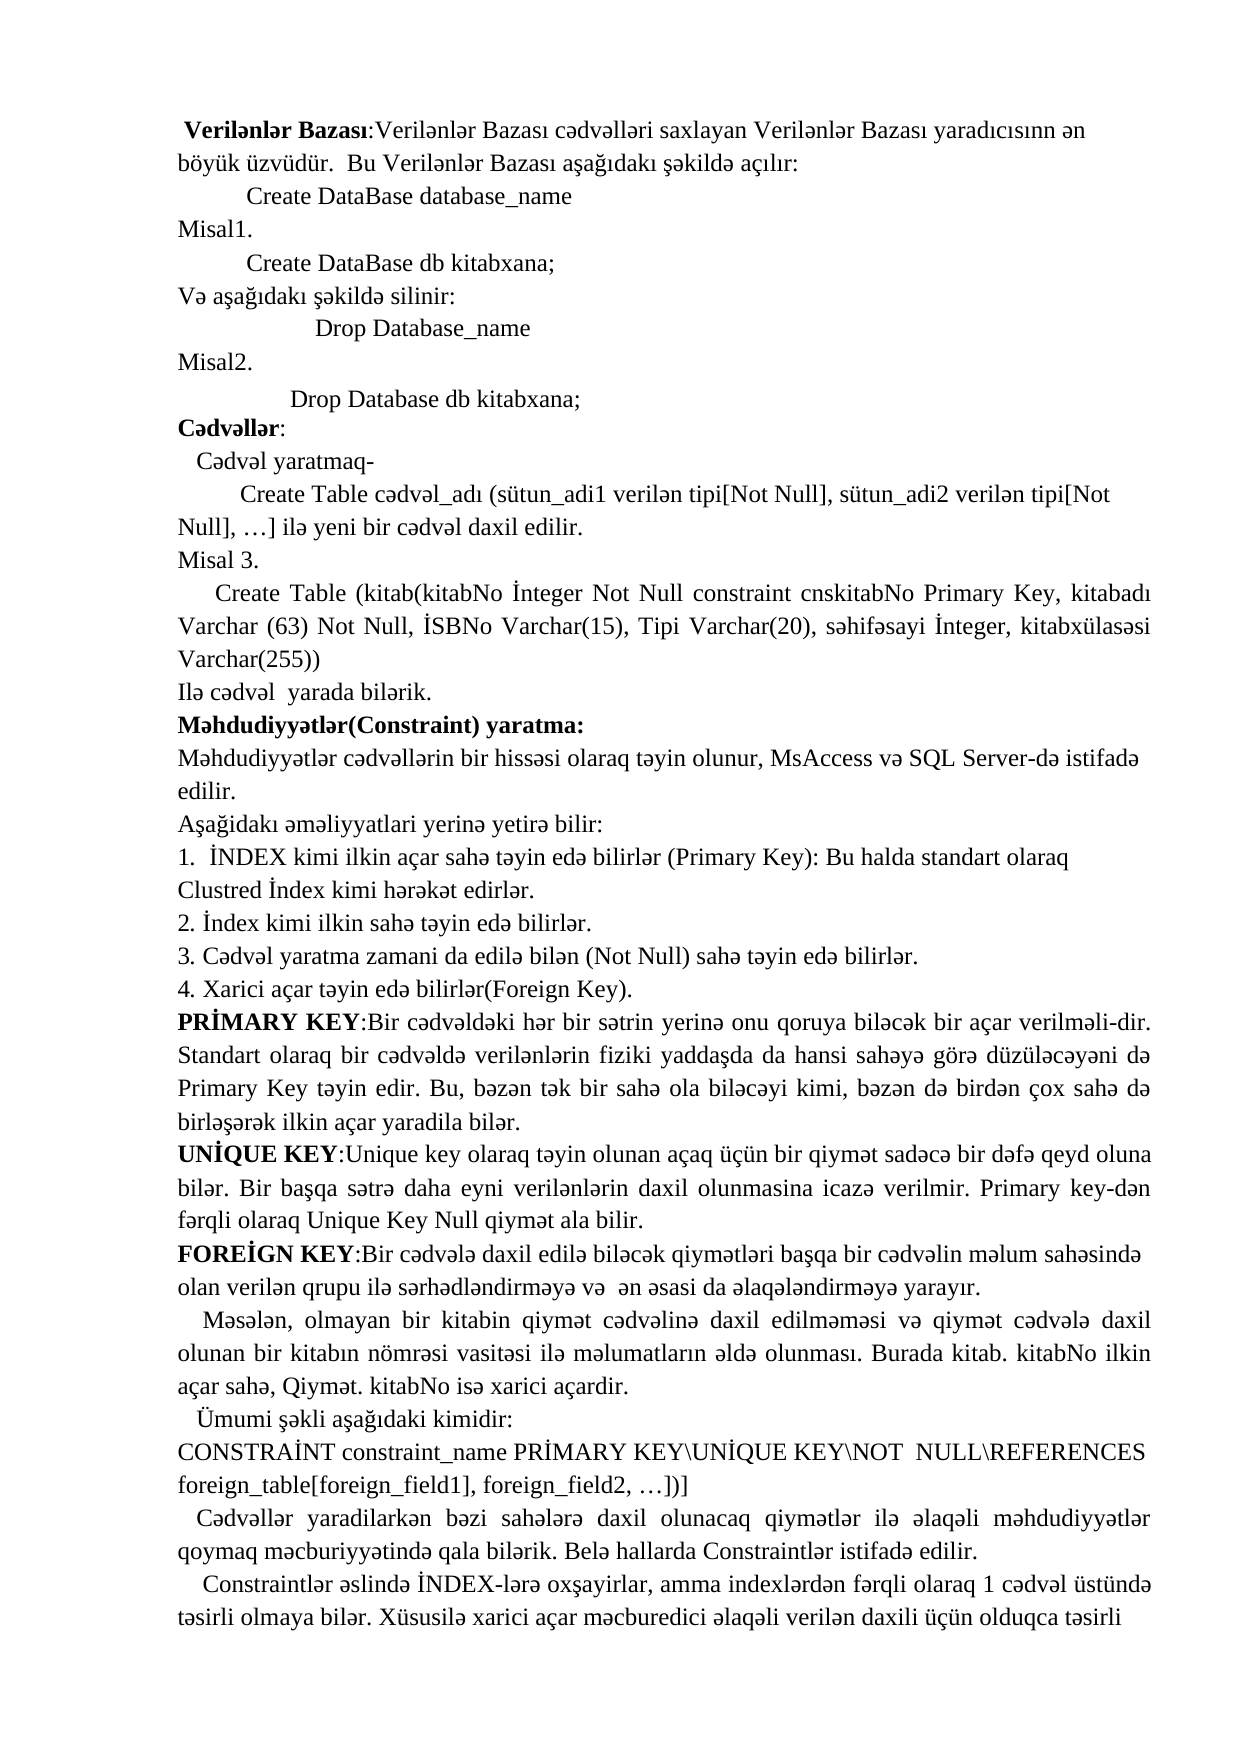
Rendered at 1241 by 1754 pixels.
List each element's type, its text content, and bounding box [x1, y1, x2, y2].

text Cədvəllər yaradilarkən bəzi sahələrə daxil olunacaq qiymətlər ilə əlaqəli məhdudiyyətlər qoymaq məcburiyyətində qala bilərik. Belə hallarda Constraintlər istifadə edilir. [177, 1503, 1151, 1565]
subtitle Məhdudiyyətlər(Constraint) yaratma: [177, 711, 1163, 739]
text PRİMARY KEY:Bir cədvəldəki hər bir sətrin yerinə onu qoruya biləcək bir açar verilməli-dir. Standart olaraq bir cədvəldə verilənlərin fiziki yaddaşda da hansi sahəyə görə düzüləcəyəni də Primary Key təyin edir. Bu, bəzən tək bir sahə ola biləcəyi kimi, bəzən də birdən çox sahə də birləşərək ilkin açar yaradila bilər. [177, 1007, 1152, 1135]
text Misal2. [177, 347, 287, 375]
subtitle Cədvəllər: [177, 413, 287, 442]
text Create Table cədvəl_adı (sütun_adi1 verilən tipi[Not Null], sütun_adi2 verilən tipi[Not Null], …] ilə yeni bir cədvəl daxil edilir. [177, 479, 1163, 540]
list İNDEX kimi ilkin açar sahə təyin edə bilirlər (Primary Key): Bu halda standart olaraq Clustred İndex kimi hərəkət edirlər. [177, 842, 1152, 904]
text FOREİGN KEY:Bir cədvələ daxil edilə biləcək qiymətləri başqa bir cədvəlin məlum sahəsində olan verilən qrupu ilə sərhədləndirməyə və ən əsasi da əlaqələndirməyə yarayır. [177, 1239, 1163, 1301]
text Drop Database_name [315, 314, 1163, 342]
text Misal 3. [177, 545, 1163, 574]
text Drop Database db kitabxana; [290, 384, 1163, 413]
text Create Table (kitab(kitabNo İnteger Not Null constraint cnskitabNo Primary Key, kitabadı Varchar (63) Not Null, İSBNo Varchar(15), Tipi Varchar(20), səhifəsayi İnteger, kitabxülasəsi Varchar(255)) [177, 578, 1152, 673]
text Constraintlər əslində İNDEX-lərə oxşayirlar, amma indexlərdən fərqli olaraq 1 cədvəl üstündə təsirli olmaya bilər. Xüsusilə xarici açar məcburedici əlaqəli verilən daxili üçün olduqca təsirli [177, 1569, 1152, 1631]
text Create DataBase db kitabxana; Və aşağıdakı şəkildə silinir: [177, 248, 557, 309]
text foreign_table[foreign_field1], foreign_field2, …])] [177, 1470, 1163, 1499]
list İndex kimi ilkin sahə təyin edə bilirlər. [177, 908, 1163, 937]
text CONSTRAİNT constraint_name PRİMARY KEY\UNİQUE KEY\NOT NULL\REFERENCES [177, 1437, 1163, 1466]
text Ilə cədvəl yarada bilərik. [177, 677, 1163, 706]
text Cədvəl yaratmaq- [196, 446, 1163, 474]
text UNİQUE KEY:Unique key olaraq təyin olunan açaq üçün bir qiymət sadəcə bir dəfə qeyd oluna bilər. Bir başqa sətrə daha eyni verilənlərin daxil olunmasina icazə verilmir. Primary key-dən fərqli olaraq Unique Key Null qiymət ala bilir. [177, 1139, 1152, 1234]
text Verilənlər Bazası:Verilənlər Bazası cədvəlləri saxlayan Verilənlər Bazası yaradıcısınn ən böyük üzvüdür. Bu Verilənlər Bazası aşağıdakı şəkildə açılır: [177, 115, 1144, 177]
text Məsələn, olmayan bir kitabin qiymət cədvəlinə daxil edilməməsi və qiymət cədvələ daxil olunan bir kitabın nömrəsi vasitəsi ilə məlumatların əldə olunması. Burada kitab. kitabNo ilkin açar sahə, Qiymət. kitabNo isə xarici açardir. [177, 1305, 1152, 1400]
text Aşağidakı əməliyyatlari yerinə yetirə bilir: [177, 809, 1163, 838]
text Ümumi şəkli aşağıdaki kimidir: [196, 1404, 1163, 1433]
list Cədvəl yaratma zamani da edilə bilən (Not Null) sahə təyin edə bilirlər. [177, 941, 1163, 970]
text Create DataBase database_name Misal1. [177, 181, 578, 243]
list Xarici açar təyin edə bilirlər(Foreign Key). [177, 974, 1163, 1003]
text Məhdudiyyətlər cədvəllərin bir hissəsi olaraq təyin olunur, MsAccess və SQL Server-də istifadə edilir. [177, 743, 1163, 805]
